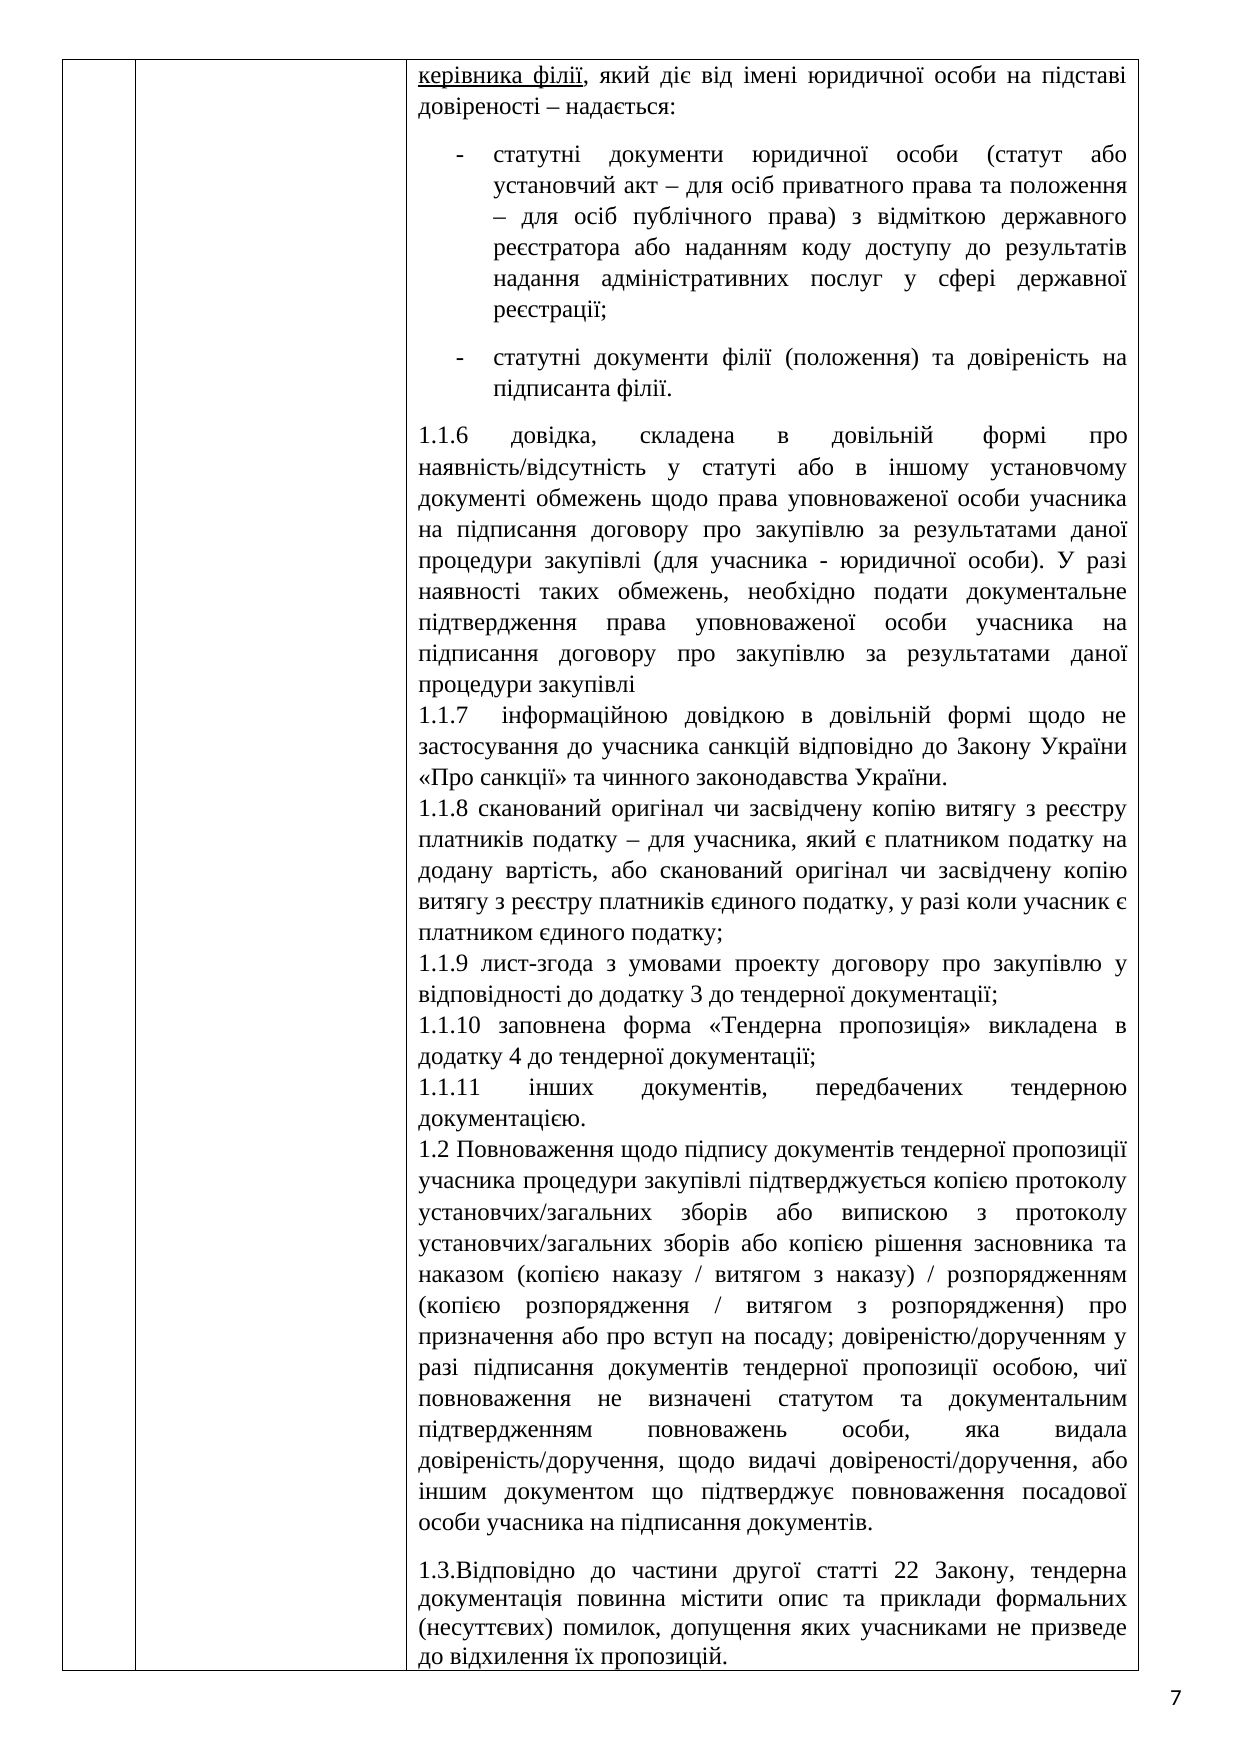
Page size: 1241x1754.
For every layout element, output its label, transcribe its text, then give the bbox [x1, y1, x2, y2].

table_cell 1 [63, 60, 135, 1670]
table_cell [136, 60, 406, 1670]
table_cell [407, 60, 1138, 1670]
